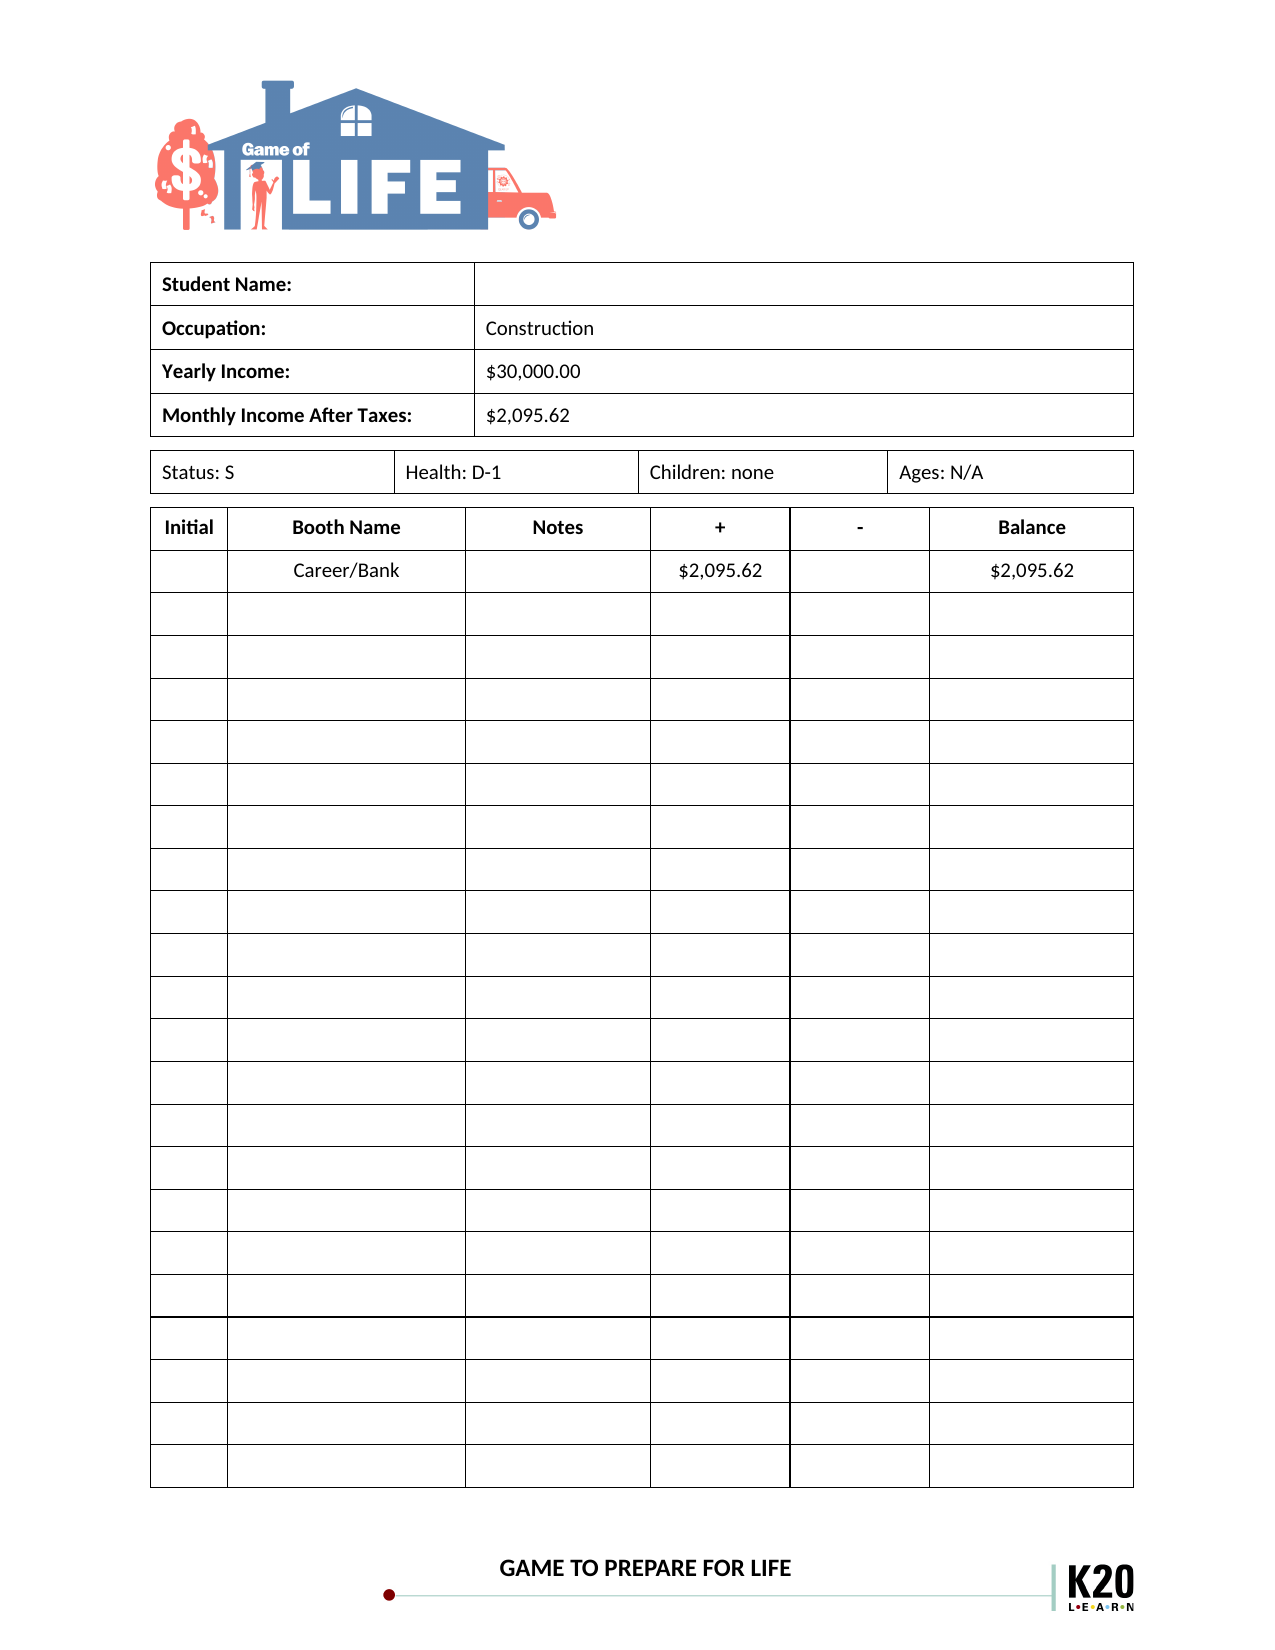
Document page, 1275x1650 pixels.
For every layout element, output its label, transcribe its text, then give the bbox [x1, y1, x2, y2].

table_cell [791, 1062, 929, 1103]
table_cell [466, 1105, 650, 1146]
table_cell [228, 1105, 465, 1146]
table_cell [651, 1275, 789, 1316]
picture [383, 1561, 1134, 1614]
table_cell [151, 1445, 227, 1487]
table_header - [791, 508, 929, 549]
table_cell [466, 1062, 650, 1103]
table_cell [651, 1105, 789, 1146]
table_cell Occupation: [151, 306, 474, 349]
table_cell [228, 593, 465, 635]
table_cell [466, 1318, 650, 1359]
table_cell $2,095.62 [475, 394, 1133, 436]
table_cell [151, 764, 227, 805]
table_cell [651, 1445, 789, 1487]
table_cell [651, 806, 789, 848]
table_cell [791, 593, 929, 635]
table_cell a [228, 1318, 465, 1359]
table_cell [466, 849, 650, 890]
table_cell [791, 636, 929, 677]
table_cell [930, 849, 1133, 890]
table_cell [228, 764, 465, 805]
table_cell [791, 977, 929, 1018]
table_cell [151, 1275, 227, 1316]
table_cell [651, 1147, 789, 1189]
table_cell [791, 1147, 929, 1189]
table_cell [228, 977, 465, 1018]
table_cell [791, 551, 929, 592]
table_cell [151, 551, 227, 592]
table_cell [228, 1190, 465, 1231]
table_cell $30,000.00 [475, 350, 1133, 392]
table_cell [930, 636, 1133, 677]
table_header Initial [151, 508, 227, 549]
table_cell [791, 1232, 929, 1274]
table_cell [651, 977, 789, 1018]
table_cell $2,095.62 [930, 551, 1133, 592]
table_cell [151, 1360, 227, 1402]
table_cell [651, 764, 789, 805]
table_cell [930, 891, 1133, 933]
table_cell [466, 934, 650, 976]
table_cell [791, 806, 929, 848]
table_cell [151, 891, 227, 933]
table_cell [930, 1318, 1133, 1359]
table_cell [151, 806, 227, 848]
table_cell [651, 934, 789, 976]
table_cell Monthly Income After Taxes: [151, 394, 474, 436]
table_cell [791, 1403, 929, 1444]
table_cell [791, 891, 929, 933]
table_cell [151, 1232, 227, 1274]
table_cell a [466, 1360, 650, 1402]
table_cell [228, 806, 465, 848]
table_cell [930, 764, 1133, 805]
table_cell [151, 1403, 227, 1444]
table_cell [651, 1019, 789, 1061]
table_cell [930, 1403, 1133, 1444]
table_cell [930, 1105, 1133, 1146]
table_cell [930, 1445, 1133, 1487]
picture [536, 1561, 546, 1570]
table_cell [651, 1062, 789, 1103]
table_cell [651, 849, 789, 890]
table_cell [228, 1445, 465, 1487]
table_header Balance [930, 508, 1133, 549]
table_cell Yearly Income: [151, 350, 474, 392]
table_cell [228, 1232, 465, 1274]
table_cell [466, 806, 650, 848]
table_cell [651, 1232, 789, 1274]
table_cell [930, 1275, 1133, 1316]
table_header Status: S [151, 451, 394, 493]
table_header Booth Name [228, 508, 465, 549]
table_header Notes [466, 508, 650, 549]
table_cell [791, 1360, 929, 1402]
table_cell [151, 977, 227, 1018]
table_cell [791, 764, 929, 805]
table_cell [651, 1318, 789, 1359]
table_cell [151, 1318, 227, 1359]
table_cell [791, 721, 929, 763]
table_cell [228, 891, 465, 933]
table_cell [930, 679, 1133, 720]
table_cell [791, 1318, 929, 1359]
table_cell [466, 764, 650, 805]
table_cell [228, 721, 465, 763]
table_cell [651, 1403, 789, 1444]
table_cell a [466, 1445, 650, 1487]
table_cell [930, 1232, 1133, 1274]
table_cell [930, 1147, 1133, 1189]
table_cell [930, 1062, 1133, 1103]
table_cell [151, 934, 227, 976]
table_cell [930, 1190, 1133, 1231]
picture [150, 75, 561, 232]
table_cell [791, 679, 929, 720]
table_cell [151, 849, 227, 890]
table_header Children: none [639, 451, 887, 493]
table_cell [930, 593, 1133, 635]
table_cell Career/Bank [228, 551, 465, 592]
table_cell [228, 679, 465, 720]
table_cell [228, 1275, 465, 1316]
table_cell [466, 721, 650, 763]
table_cell [930, 721, 1133, 763]
table_cell [466, 636, 650, 677]
table_cell [791, 1275, 929, 1316]
table_cell [651, 593, 789, 635]
table_cell [466, 679, 650, 720]
table_cell [466, 1275, 650, 1316]
table_cell [791, 1445, 929, 1487]
table_header + [651, 508, 789, 549]
table_cell Construction [475, 306, 1133, 349]
table_cell [930, 1360, 1133, 1402]
table_cell [151, 721, 227, 763]
table_header Health: D-1 [395, 451, 638, 493]
table_cell [930, 806, 1133, 848]
table_cell [930, 934, 1133, 976]
table_cell [228, 1360, 465, 1402]
table_cell [151, 1147, 227, 1189]
table_header [475, 263, 1133, 305]
table_cell [228, 1062, 465, 1103]
table_cell [466, 977, 650, 1018]
table_cell [228, 1147, 465, 1189]
table_cell [228, 636, 465, 677]
table_cell [228, 1403, 465, 1444]
table_cell [466, 1147, 650, 1189]
table_cell [651, 1360, 789, 1402]
table_cell [651, 721, 789, 763]
table_cell [466, 551, 650, 592]
table_cell [791, 1190, 929, 1231]
table_cell [791, 849, 929, 890]
table_cell [791, 1019, 929, 1061]
table_cell [151, 1062, 227, 1103]
picture [585, 1562, 594, 1573]
table_cell [151, 636, 227, 677]
table_cell [466, 1190, 650, 1231]
table_cell [228, 934, 465, 976]
table_cell $2,095.62 [651, 551, 789, 592]
table_cell [791, 1105, 929, 1146]
table_cell [151, 679, 227, 720]
table_cell [791, 934, 929, 976]
picture [717, 1562, 726, 1573]
table_cell [466, 1232, 650, 1274]
table_cell [651, 679, 789, 720]
table_cell [930, 977, 1133, 1018]
table_cell [228, 849, 465, 890]
table_cell [466, 1019, 650, 1061]
table_cell [151, 1105, 227, 1146]
table_cell [651, 636, 789, 677]
table_cell [466, 593, 650, 635]
table_cell [151, 1190, 227, 1231]
table_header Ages: N/A [888, 451, 1133, 493]
table_cell [930, 1019, 1133, 1061]
table_cell [228, 1019, 465, 1061]
table_cell a [466, 1403, 650, 1444]
table_cell [651, 891, 789, 933]
table_cell [466, 891, 650, 933]
table_cell [651, 1190, 789, 1231]
table_header Student Name: [151, 263, 474, 305]
table_cell [151, 593, 227, 635]
table_cell [151, 1019, 227, 1061]
